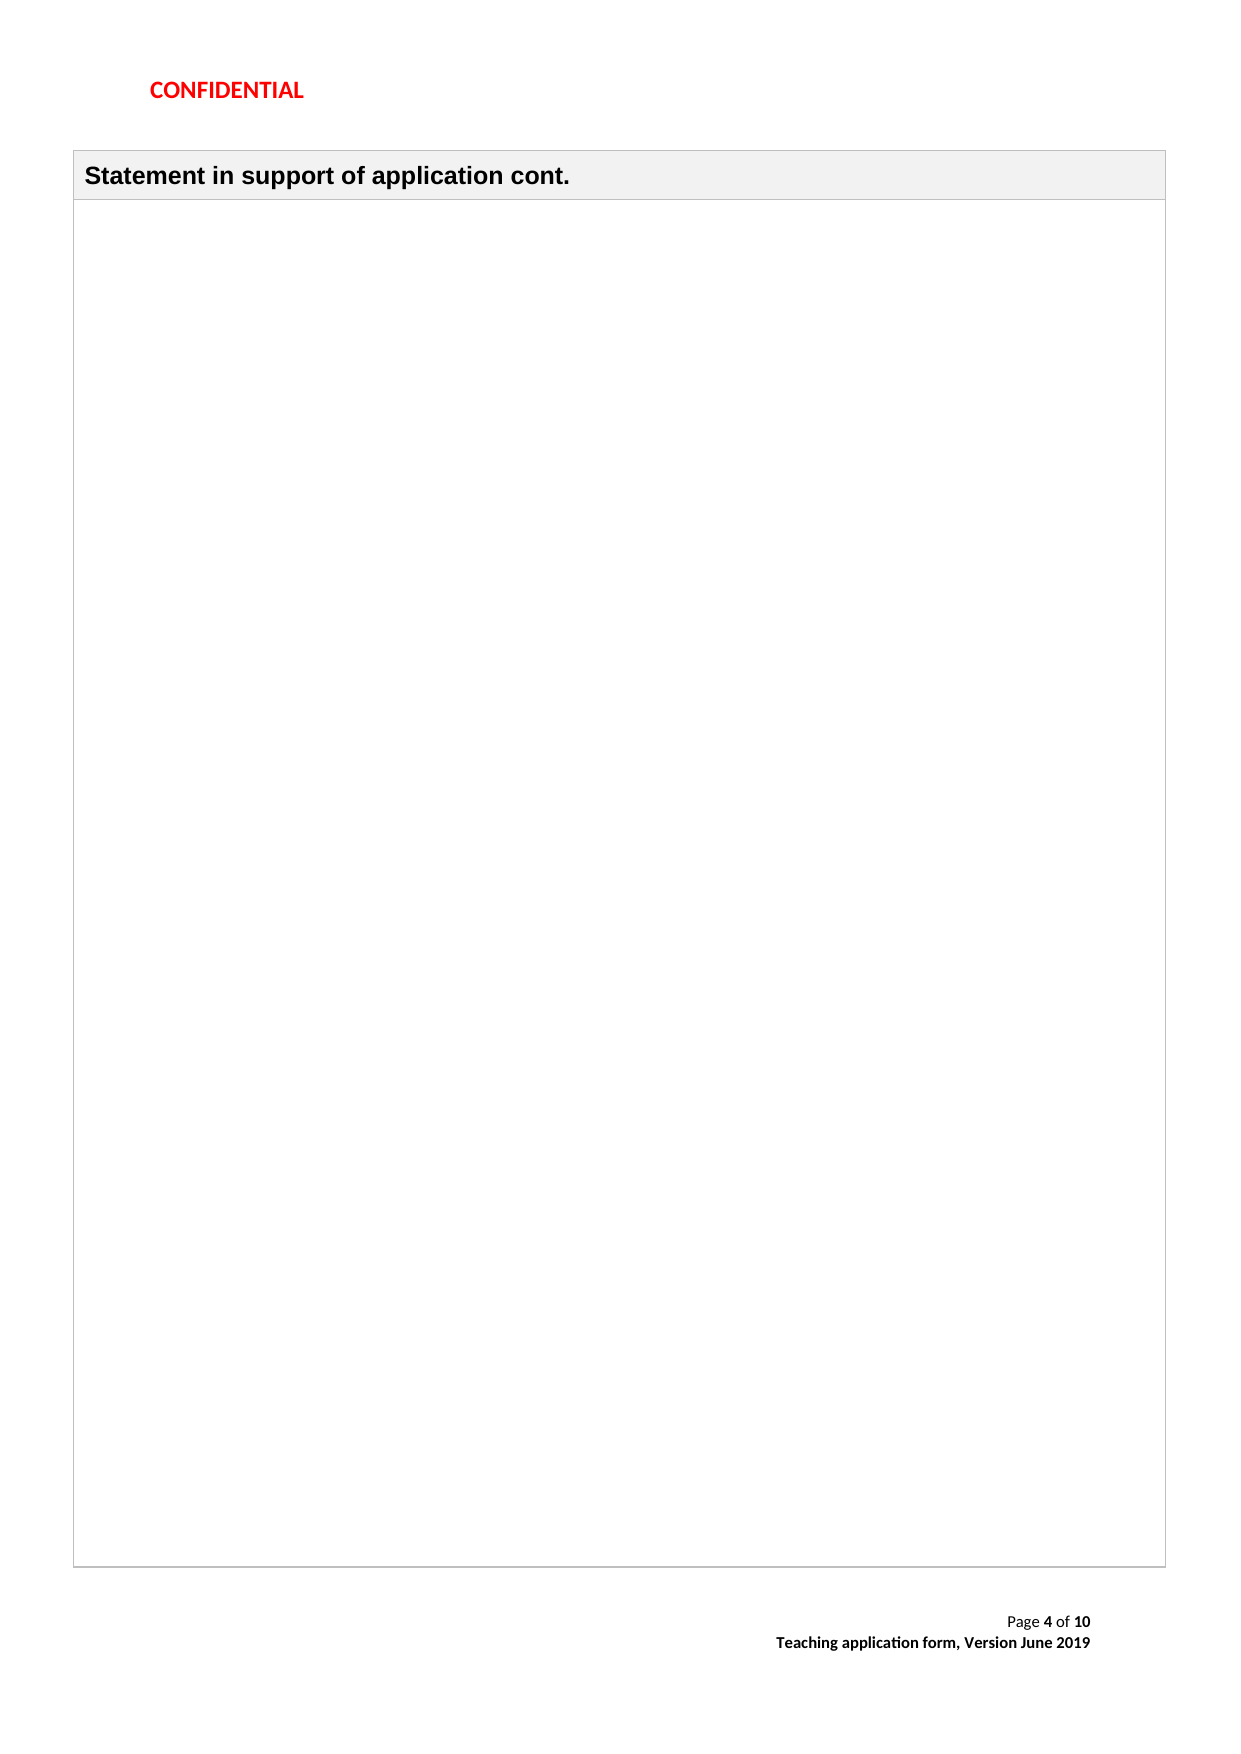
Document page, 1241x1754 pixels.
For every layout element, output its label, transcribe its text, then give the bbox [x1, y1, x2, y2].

table_cell [74, 200, 1165, 1566]
table_cell Statement in support of application cont. [74, 151, 1165, 199]
